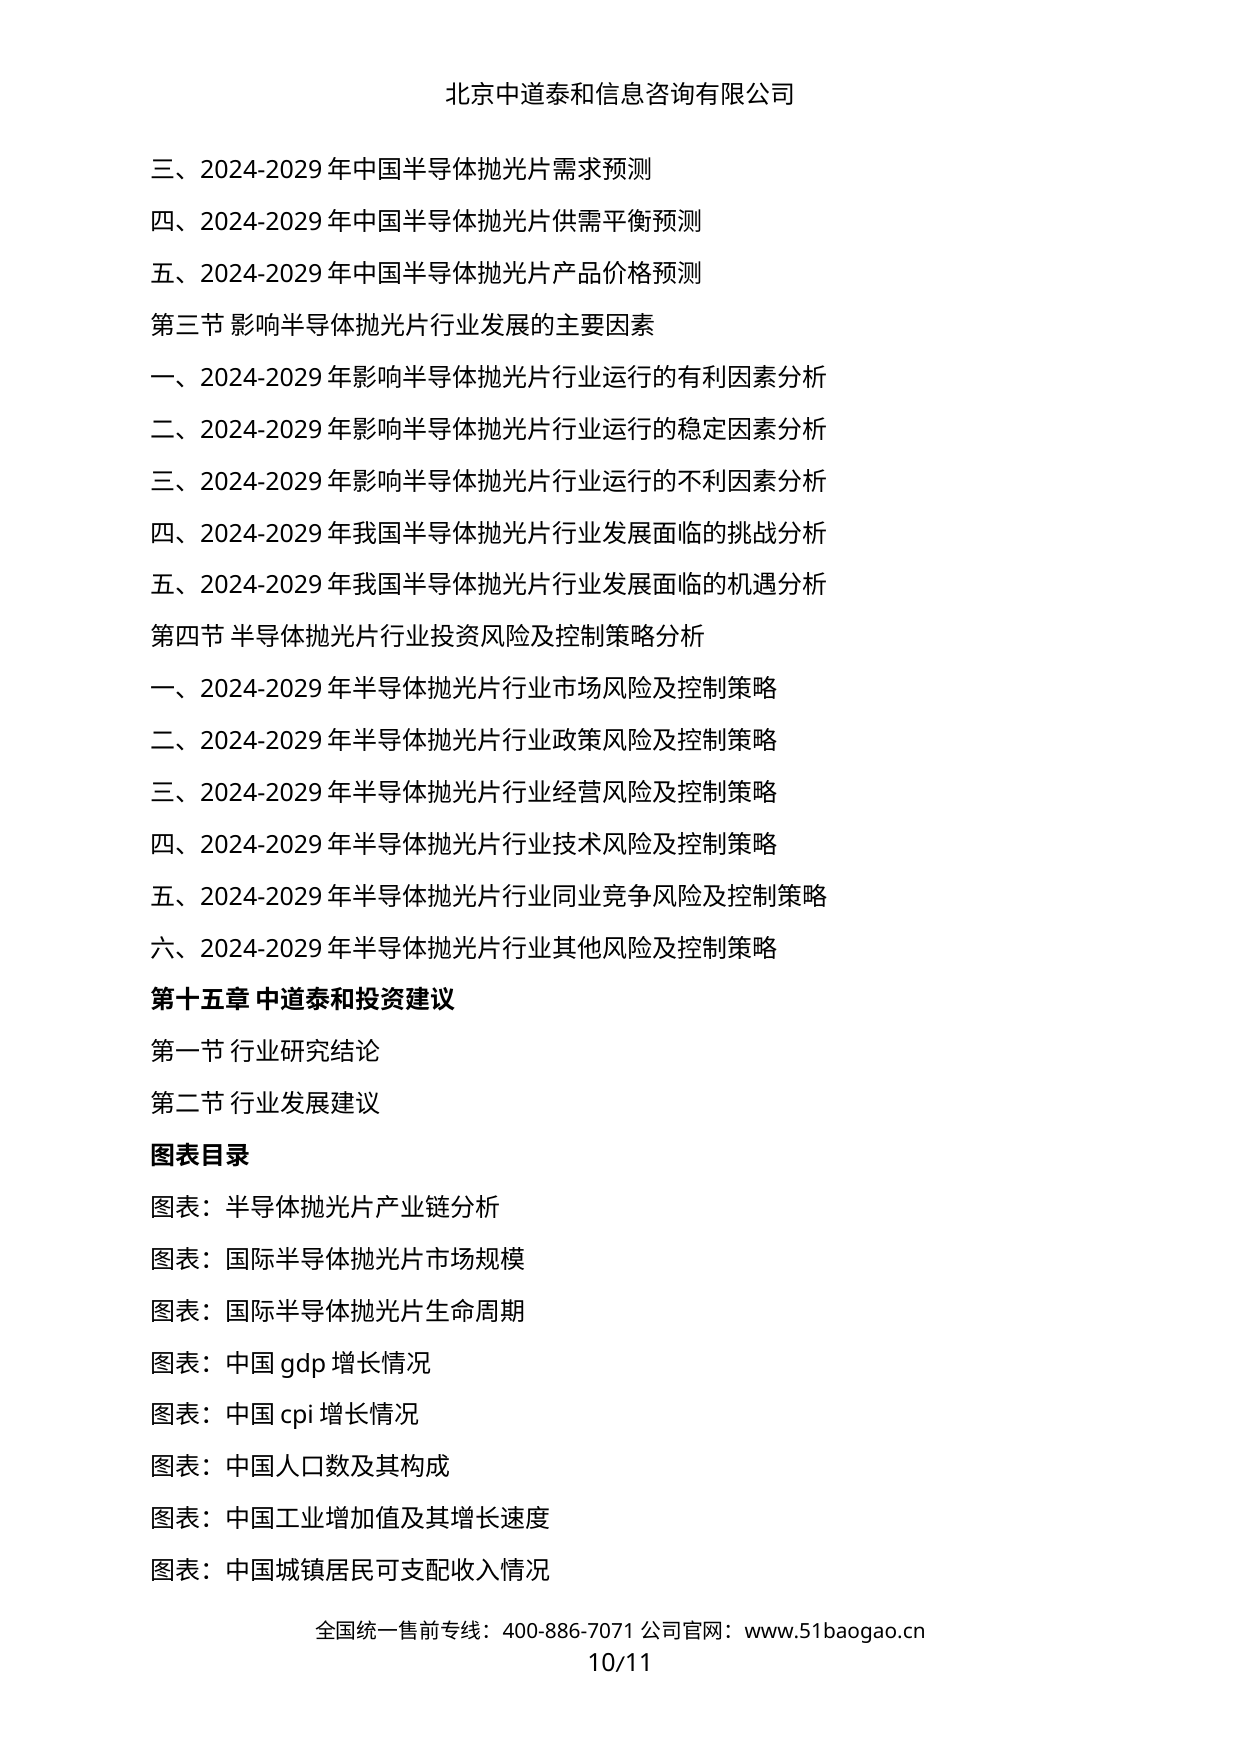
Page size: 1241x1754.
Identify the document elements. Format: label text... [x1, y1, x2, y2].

text 一、2024-2029年影响半导体抛光片行业运行的有利因素分析 [150, 357, 1090, 394]
text 第二节 行业发展建议 [150, 1084, 1090, 1120]
text 三、2024-2029年半导体抛光片行业经营风险及控制策略 [150, 772, 1090, 809]
text 第四节 半导体抛光片行业投资风险及控制策略分析 [150, 617, 1090, 653]
text 六、2024-2029年半导体抛光片行业其他风险及控制策略 [150, 928, 1090, 964]
text 图表：中国工业增加值及其增长速度 [150, 1499, 1090, 1535]
text 图表目录 [150, 1136, 1090, 1172]
text 五、2024-2029年中国半导体抛光片产品价格预测 [150, 254, 1090, 290]
text 四、2024-2029年我国半导体抛光片行业发展面临的挑战分析 [150, 513, 1090, 549]
text 图表：国际半导体抛光片生命周期 [150, 1291, 1090, 1327]
text 第一节 行业研究结论 [150, 1032, 1090, 1068]
text 图表：国际半导体抛光片市场规模 [150, 1239, 1090, 1276]
text 三、2024-2029年影响半导体抛光片行业运行的不利因素分析 [150, 461, 1090, 497]
text 一、2024-2029年半导体抛光片行业市场风险及控制策略 [150, 669, 1090, 705]
text 第十五章 中道泰和投资建议 [150, 980, 1090, 1016]
text 四、2024-2029年中国半导体抛光片供需平衡预测 [150, 202, 1090, 238]
text 图表：中国gdp增长情况 [150, 1343, 1090, 1379]
text 图表：中国cpi增长情况 [150, 1395, 1090, 1431]
text 二、2024-2029年半导体抛光片行业政策风险及控制策略 [150, 721, 1090, 757]
text 五、2024-2029年我国半导体抛光片行业发展面临的机遇分析 [150, 565, 1090, 601]
text 图表：中国城镇居民可支配收入情况 [150, 1551, 1090, 1587]
text 图表：半导体抛光片产业链分析 [150, 1187, 1090, 1224]
text 五、2024-2029年半导体抛光片行业同业竞争风险及控制策略 [150, 876, 1090, 912]
text 第三节 影响半导体抛光片行业发展的主要因素 [150, 306, 1090, 342]
text 图表：中国人口数及其构成 [150, 1447, 1090, 1483]
text 二、2024-2029年影响半导体抛光片行业运行的稳定因素分析 [150, 409, 1090, 446]
text 四、2024-2029年半导体抛光片行业技术风险及控制策略 [150, 824, 1090, 861]
text 三、2024-2029年中国半导体抛光片需求预测 [150, 150, 1090, 186]
